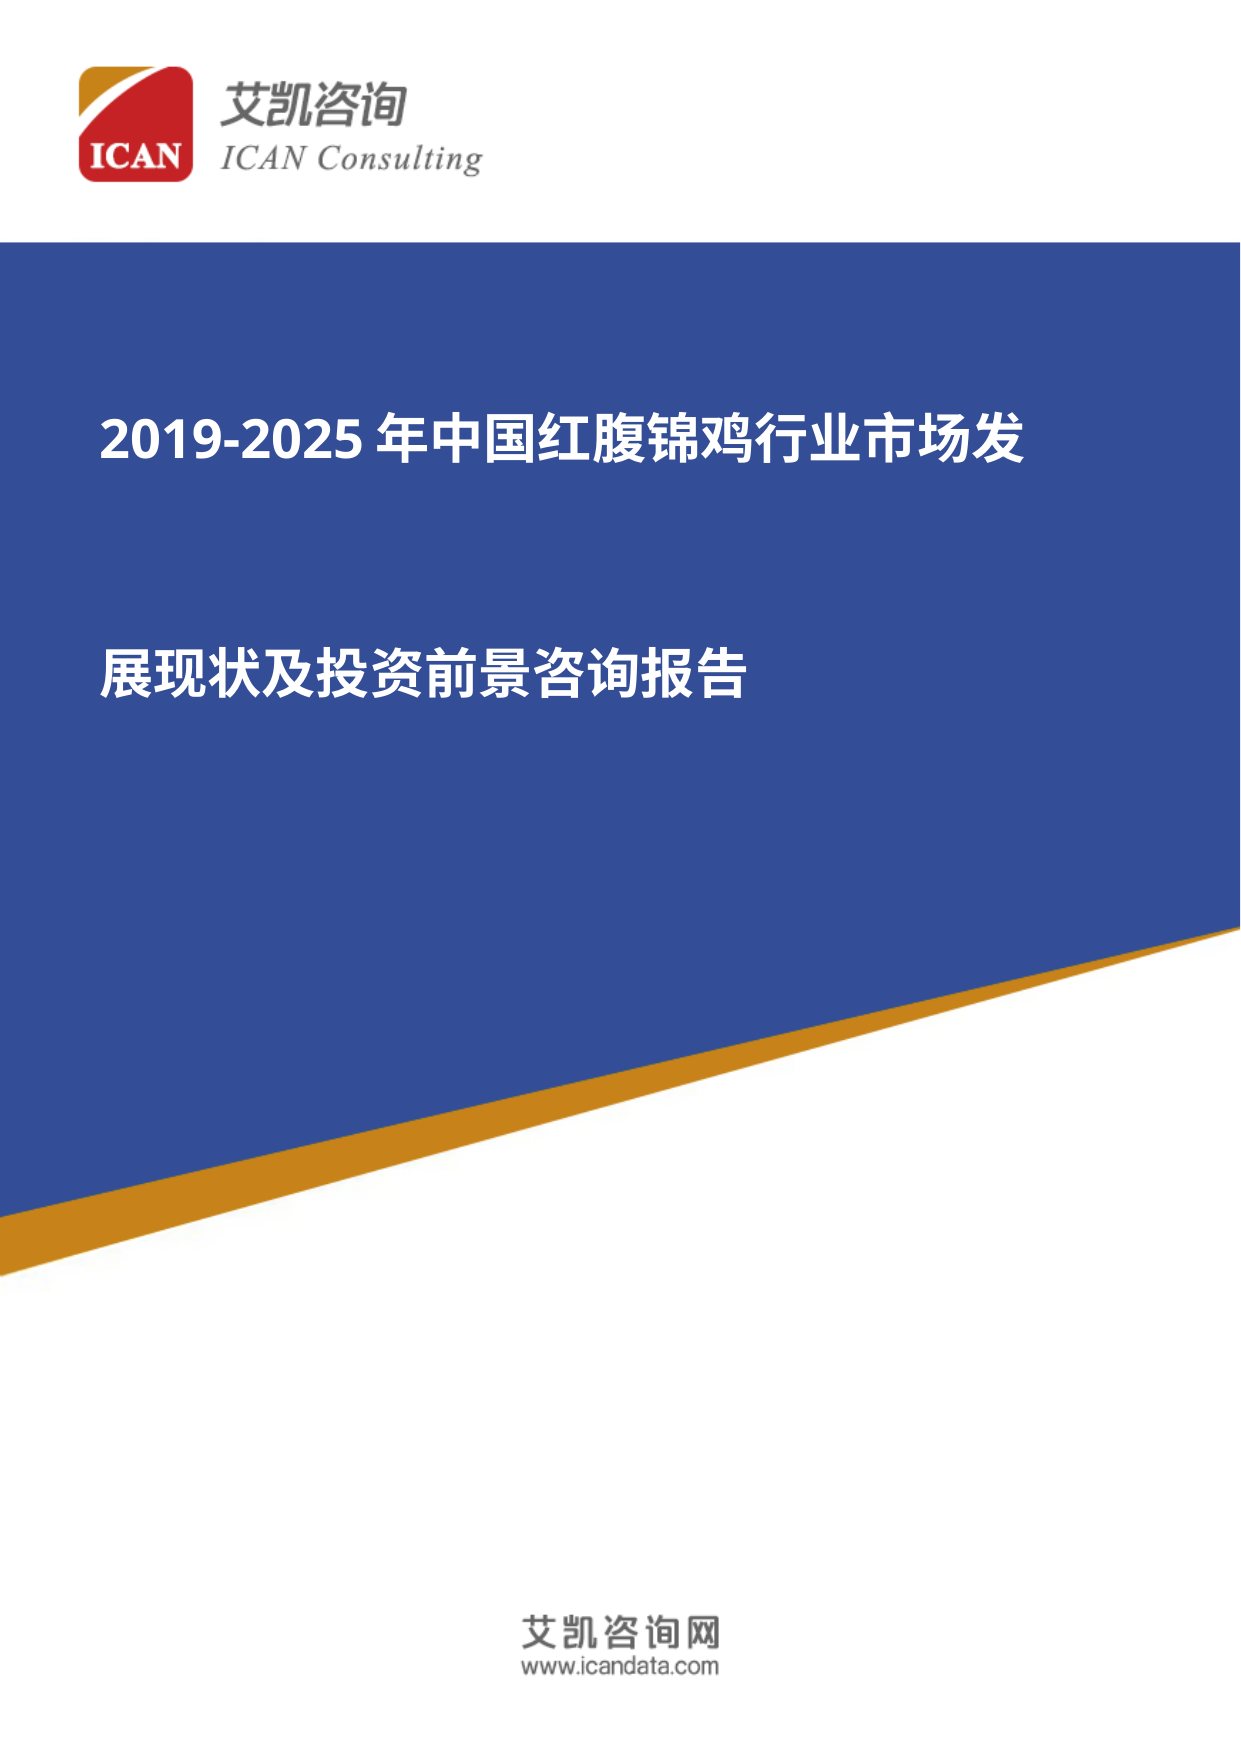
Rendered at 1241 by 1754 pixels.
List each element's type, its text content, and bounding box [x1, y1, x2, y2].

picture [0, 5, 1241, 1754]
subtitle 2019-2025年中国红腹锦鸡行业市场发展现状及投资前景咨询报告 [99, 386, 1053, 718]
